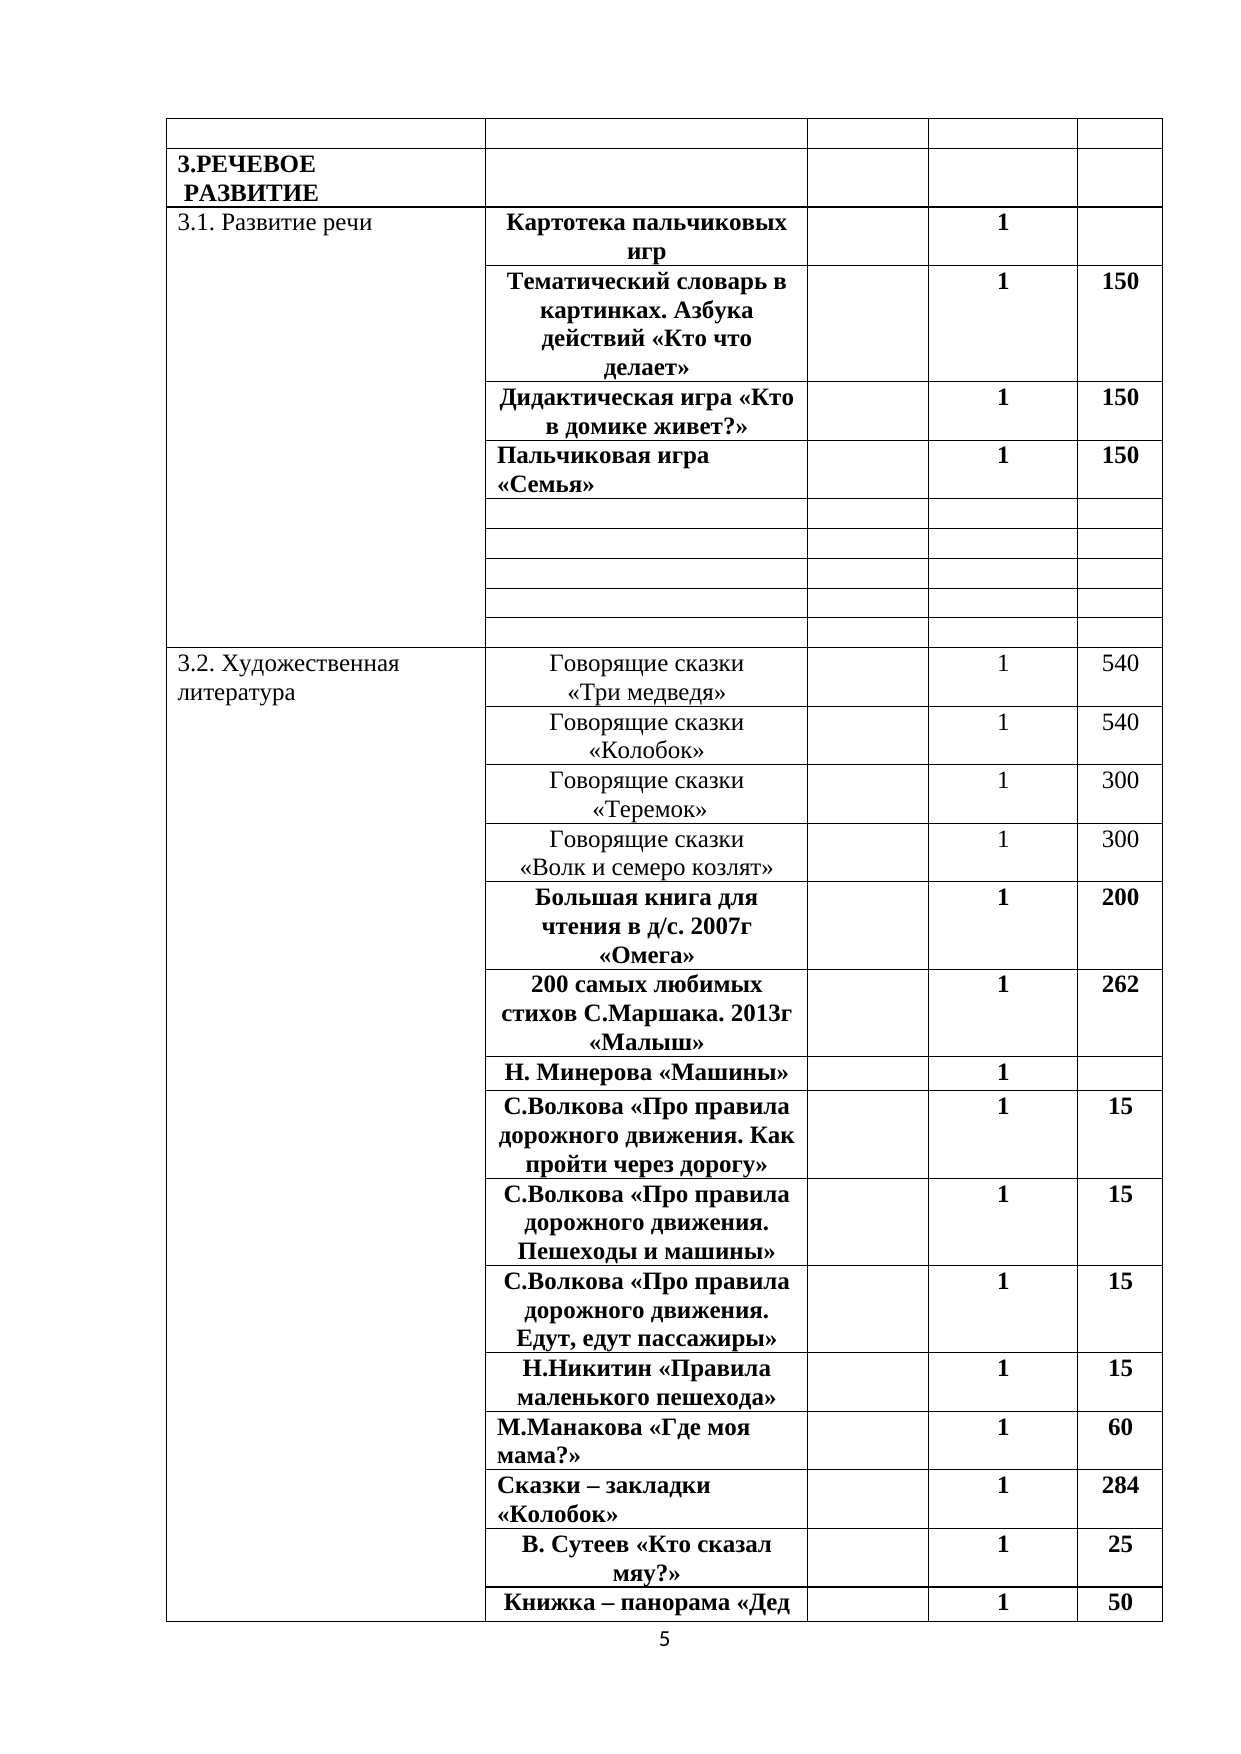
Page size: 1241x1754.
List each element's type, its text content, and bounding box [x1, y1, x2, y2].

table_cell 150 [1078, 266, 1162, 381]
table_cell Говорящие сказки «Три медведя» [486, 648, 807, 706]
table_cell [808, 208, 928, 265]
table_cell [808, 1412, 928, 1469]
table_cell [1078, 1057, 1162, 1090]
table_cell С.Волкова «Про правила дорожного движения. Пешеходы и машины» [486, 1179, 807, 1265]
table_cell [1078, 529, 1162, 558]
table_cell [808, 1266, 928, 1352]
table_cell 15 [1078, 1266, 1162, 1352]
table_cell 1 [929, 1412, 1077, 1469]
table_cell [486, 149, 807, 206]
table_cell 1 [929, 1179, 1077, 1265]
table_cell [929, 618, 1077, 647]
table_cell Большая книга для чтения в д/с. 2007г «Омега» [486, 882, 807, 968]
table_cell М.Манакова «Где моя мама?» [486, 1412, 807, 1469]
table_cell 1 [929, 1588, 1077, 1621]
table_cell Сказки – закладки «Колобок» [486, 1470, 807, 1528]
table_cell [486, 119, 807, 148]
table_cell [808, 824, 928, 881]
table_cell 540 [1078, 707, 1162, 764]
table_cell 300 [1078, 765, 1162, 823]
table_cell [808, 441, 928, 498]
table_cell 1 [929, 382, 1077, 439]
table_cell [929, 499, 1077, 528]
table_cell [808, 1179, 928, 1265]
table_cell [808, 1091, 928, 1178]
table_cell [808, 1057, 928, 1090]
table_cell 1 [929, 1529, 1077, 1586]
table_cell [808, 382, 928, 439]
table_cell 1 [929, 648, 1077, 706]
table_cell [808, 1353, 928, 1411]
table_cell Дидактическая игра «Кто в домике живет?» [486, 382, 807, 439]
table_cell 1 [929, 1353, 1077, 1411]
table_cell [1078, 559, 1162, 587]
table_cell [486, 499, 807, 528]
table_cell [808, 970, 928, 1056]
table_cell [486, 618, 807, 647]
table_cell [808, 589, 928, 617]
table_cell [808, 529, 928, 558]
table_cell 1 [929, 1091, 1077, 1178]
table_cell [808, 765, 928, 823]
table_cell Картотека пальчиковых игр [486, 208, 807, 265]
table_cell 200 [1078, 882, 1162, 968]
table_cell Пальчиковая игра «Семья» [486, 441, 807, 498]
table_cell 1 [929, 266, 1077, 381]
table_cell Н. Минерова «Машины» [486, 1057, 807, 1090]
table_cell 3.1. Развитие речи [167, 208, 485, 647]
table_cell 540 [1078, 648, 1162, 706]
table_cell Н.Никитин «Правила маленького пешехода» [486, 1353, 807, 1411]
table_cell 15 [1078, 1179, 1162, 1265]
table_cell 300 [1078, 824, 1162, 881]
table_cell [808, 119, 928, 148]
table_cell [486, 559, 807, 587]
table_cell 200 самых любимых стихов С.Маршака. 2013г «Малыш» [486, 970, 807, 1056]
table_cell 50 [1078, 1588, 1162, 1621]
table_cell [808, 707, 928, 764]
table_cell [808, 1588, 928, 1621]
table_cell 1 [929, 208, 1077, 265]
table_cell [1078, 208, 1162, 265]
table_cell [929, 529, 1077, 558]
table_cell 1 [929, 765, 1077, 823]
table_cell [1078, 119, 1162, 148]
table_cell 15 [1078, 1353, 1162, 1411]
table_cell 1 [929, 1266, 1077, 1352]
table_cell С.Волкова «Про правила дорожного движения. Едут, едут пассажиры» [486, 1266, 807, 1352]
table_cell Говорящие сказки «Волк и семеро козлят» [486, 824, 807, 881]
table_cell [808, 882, 928, 968]
table_cell [808, 1470, 928, 1528]
table_cell 1 [929, 882, 1077, 968]
table_cell [1078, 589, 1162, 617]
table_cell [1078, 149, 1162, 206]
table_cell 284 [1078, 1470, 1162, 1528]
table_cell [486, 529, 807, 558]
table_cell [929, 559, 1077, 587]
table_cell 1 [929, 1057, 1077, 1090]
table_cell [486, 1588, 807, 1621]
table_cell [808, 266, 928, 381]
table_cell [808, 149, 928, 206]
table_cell [808, 618, 928, 647]
table_cell [808, 559, 928, 587]
table_cell Говорящие сказки «Колобок» [486, 707, 807, 764]
table_cell 1 [929, 1470, 1077, 1528]
table_cell [1078, 499, 1162, 528]
table_cell Тематический словарь в картинках. Азбука действий «Кто что делает» [486, 266, 807, 381]
table_cell [486, 589, 807, 617]
table_cell 150 [1078, 441, 1162, 498]
table_cell [808, 499, 928, 528]
table_cell [1078, 618, 1162, 647]
table_cell 150 [1078, 382, 1162, 439]
table_cell 15 [1078, 1091, 1162, 1178]
table_cell [929, 119, 1077, 148]
table_cell Говорящие сказки «Теремок» [486, 765, 807, 823]
table_cell 1 [929, 970, 1077, 1056]
table_cell 3.2. Художественная литература [167, 648, 485, 1621]
table_cell 1 [929, 707, 1077, 764]
table_cell [808, 1529, 928, 1586]
table_cell [808, 648, 928, 706]
table_cell 3.РЕЧЕВОЕ РАЗВИТИЕ [167, 149, 485, 206]
table_cell 1 [929, 441, 1077, 498]
table_cell [929, 149, 1077, 206]
table_cell 1 [929, 824, 1077, 881]
table_cell 262 [1078, 970, 1162, 1056]
table_cell В. Сутеев «Кто сказал мяу?» [486, 1529, 807, 1586]
table_cell 60 [1078, 1412, 1162, 1469]
table_cell С.Волкова «Про правила дорожного движения. Как пройти через дорогу» [486, 1091, 807, 1178]
table_cell 25 [1078, 1529, 1162, 1586]
table_cell [929, 589, 1077, 617]
